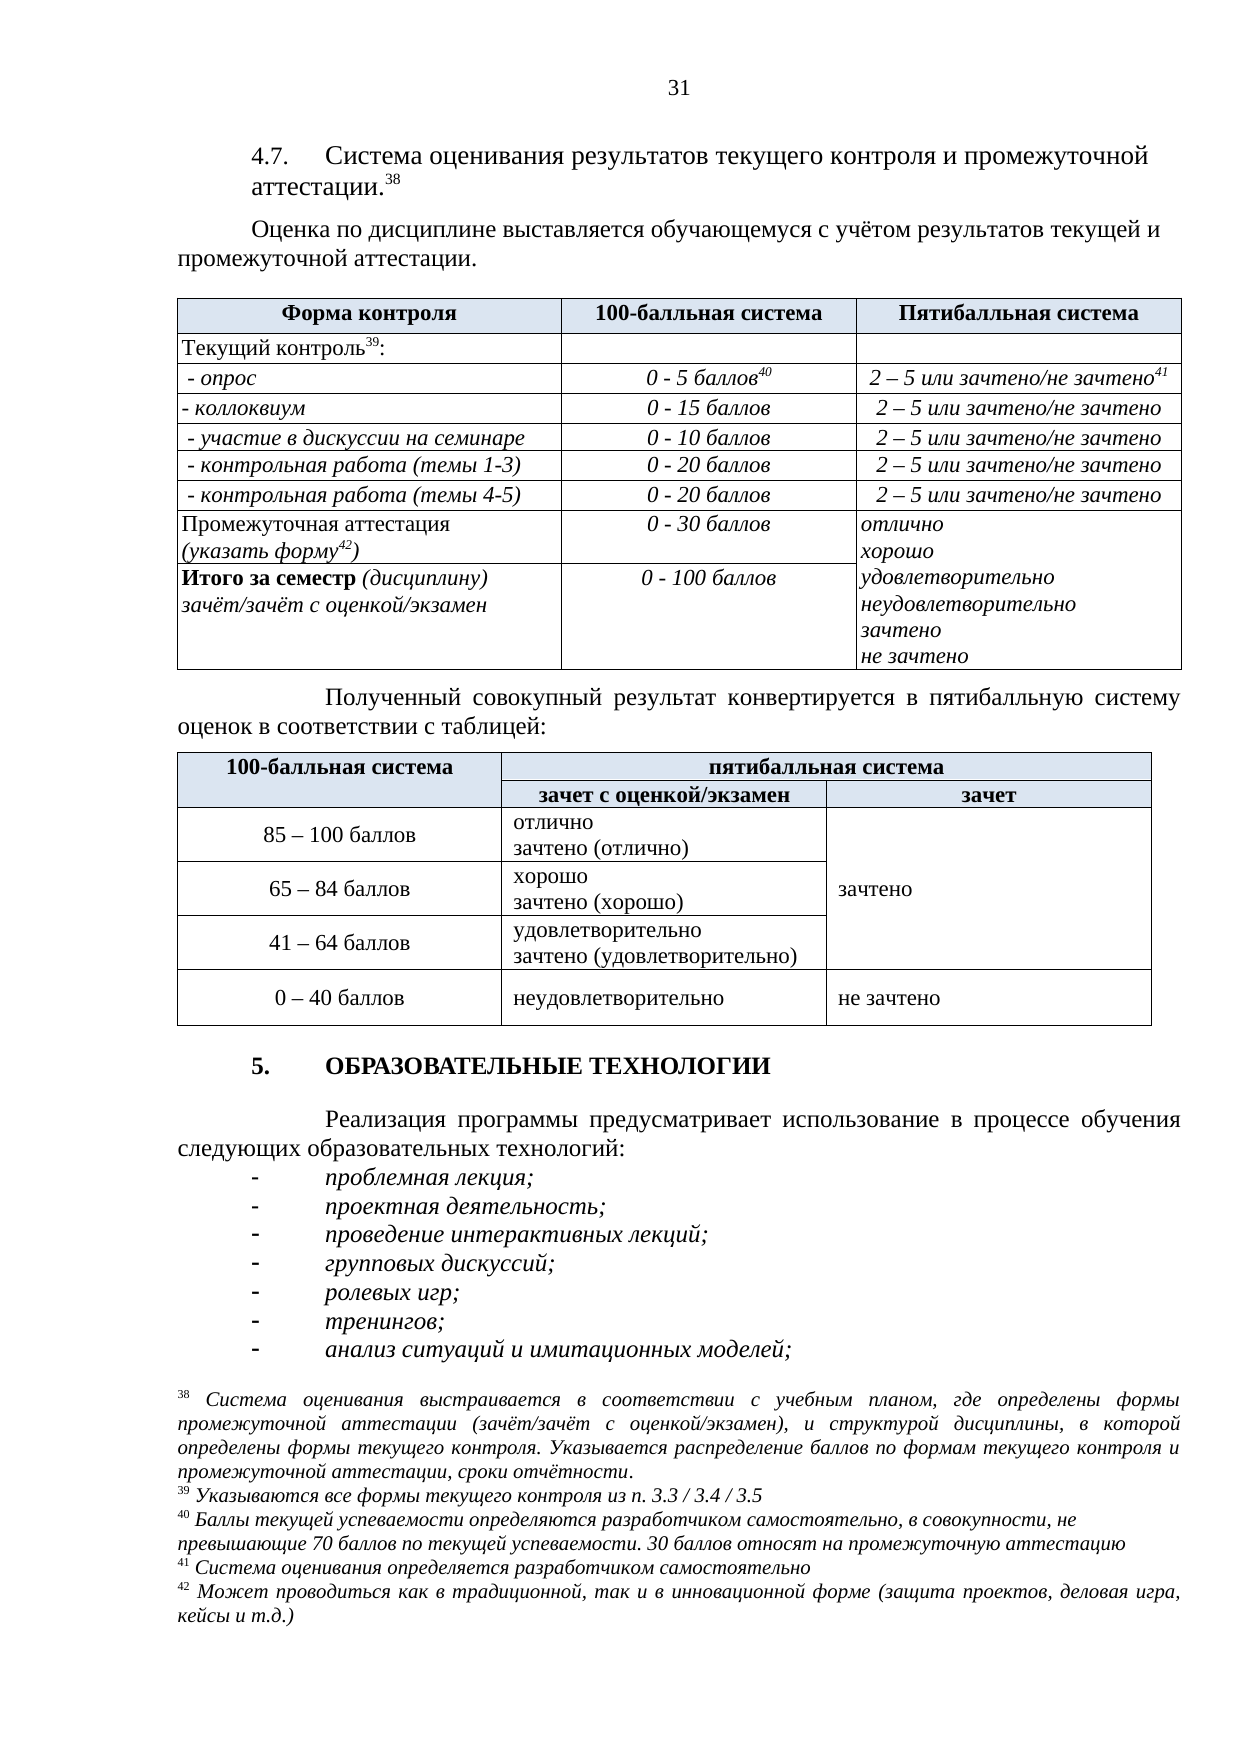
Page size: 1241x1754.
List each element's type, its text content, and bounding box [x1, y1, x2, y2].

subtitle Система оценивания результатов текущего контроля и промежуточной аттестации. [251, 139, 1181, 201]
table_cell не зачтено [827, 970, 1151, 1025]
table_cell зачет с оценкой/экзамен [502, 781, 826, 807]
list проведение интерактивных лекций; [177, 1219, 1181, 1248]
table_header Форма контроля [178, 299, 561, 333]
table_cell хорошо зачтено (хорошо) [502, 862, 826, 914]
table_cell 0 – 40 баллов [178, 970, 501, 1025]
table_cell 0 - 20 баллов [562, 451, 856, 480]
table_cell 0 - 100 баллов [562, 564, 856, 669]
table_cell неудовлетворительно [502, 970, 826, 1025]
table_header Пятибалльная система [857, 299, 1181, 333]
table_header 100-балльная система [562, 299, 856, 333]
table_cell Итого за семестр (дисциплину) зачёт/зачёт с оценкой/экзамен [178, 564, 561, 669]
table_cell - опрос [178, 364, 561, 393]
table_header 100-балльная система [178, 753, 501, 807]
table_cell 0 - 30 баллов [562, 511, 856, 563]
list Реализация программы предусматривает использование в процессе обучения следующих образовательных технологий: [177, 1104, 1181, 1162]
list тренингов; [177, 1306, 1181, 1334]
list проблемная лекция; [177, 1162, 1181, 1191]
list анализ ситуаций и имитационных моделей; [177, 1334, 1181, 1363]
table_cell отлично хорошо удовлетворительно неудовлетворительно зачтено не зачтено [857, 511, 1181, 669]
table_cell - коллоквиум [178, 394, 561, 422]
table_cell 2 – 5 или зачтено/не зачтено [857, 424, 1181, 450]
table_cell 2 – 5 или зачтено/не зачтено [857, 481, 1181, 509]
table_cell 2 – 5 или зачтено/не зачтено [857, 451, 1181, 480]
table_cell удовлетворительно зачтено (удовлетворительно) [502, 916, 826, 969]
list проектная деятельность; [177, 1191, 1181, 1219]
table_cell - контрольная работа (темы 1-3) [178, 451, 561, 480]
table_cell 0 - 15 баллов [562, 394, 856, 422]
table_cell зачет [827, 781, 1151, 807]
list ролевых игр; [177, 1277, 1181, 1306]
table_cell 2 – 5 или зачтено/не зачтено [857, 364, 1181, 393]
table_cell - контрольная работа (темы 4-5) [178, 481, 561, 509]
list Полученный совокупный результат конвертируется в пятибалльную систему оценок в соответствии с таблицей: [177, 682, 1181, 740]
table_cell 65 – 84 баллов [178, 862, 501, 914]
table_cell Промежуточная аттестация (указать форму) [178, 511, 561, 563]
table_cell - участие в дискуссии на семинаре [178, 424, 561, 450]
table_cell 85 – 100 баллов [178, 808, 501, 861]
table_cell 41 – 64 баллов [178, 916, 501, 969]
table_cell Текущий контроль: [178, 334, 561, 363]
list групповых дискуссий; [177, 1248, 1181, 1277]
table_cell 0 - 10 баллов [562, 424, 856, 450]
table_cell [562, 334, 856, 363]
table_header пятибалльная система [502, 753, 1151, 779]
table_cell 2 – 5 или зачтено/не зачтено [857, 394, 1181, 422]
table_cell [857, 334, 1181, 363]
table_cell 0 - 20 баллов [562, 481, 856, 509]
table_cell отлично зачтено (отлично) [502, 808, 826, 861]
table_cell зачтено [827, 808, 1151, 969]
text Оценка по дисциплине выставляется обучающемуся с учётом результатов текущей и промежуточной аттестации. [177, 214, 1181, 271]
table_cell 0 - 5 баллов [562, 364, 856, 393]
subtitle ОБРАЗОВАТЕЛЬНЫЕ ТЕХНОЛОГИИ [251, 1051, 1181, 1079]
